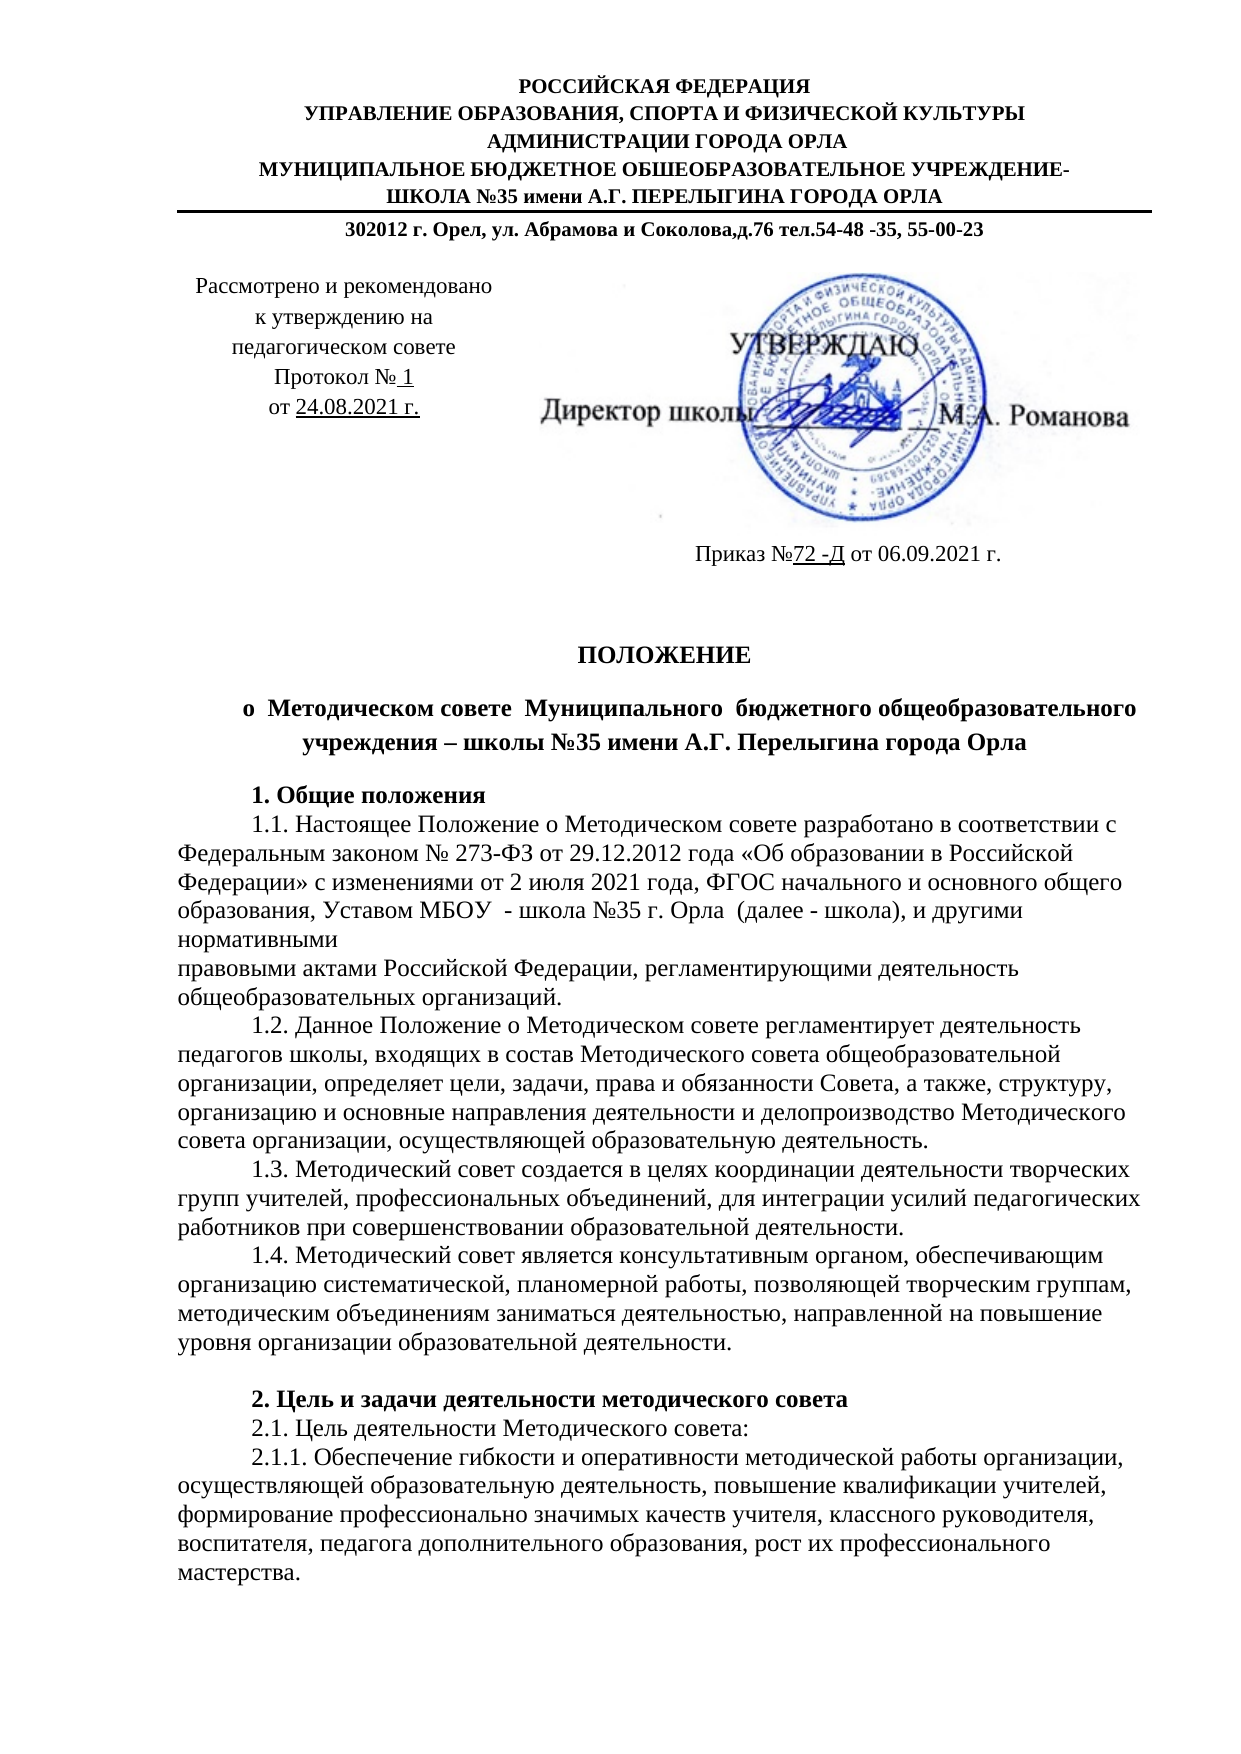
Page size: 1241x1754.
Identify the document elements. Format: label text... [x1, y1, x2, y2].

table_header Приказ №72 -Д от 06.09.2021 г. [528, 273, 1169, 604]
text 1.1. Настоящее Положение о Методическом совете разработано в соответствии с Федеральным законом № 273-ФЗ от 29.12.2012 года «Об образовании в Российской Федерации» с изменениями от 2 июля 2021 года, ФГОС начального и основного общего образования, Уставом МБОУ - школа №35 г. Орла (далее - школа), и другими нормативными правовыми актами Российской Федерации, регламентирующими деятельность общеобразовательных организаций. [177, 809, 1152, 1010]
text 2. Цель и задачи деятельности методического совета [177, 1384, 1152, 1413]
text 1.2. Данное Положение о Методическом совете регламентирует деятельность педагогов школы, входящих в состав Методического совета общеобразовательной организации, определяет цели, задачи, права и обязанности Совета, а также, структуру, организацию и основные направления деятельности и делопроизводство Методического совета организации, осуществляющей образовательную деятельность. [177, 1010, 1152, 1154]
text 2.1.1. Обеспечение гибкости и оперативности методической работы организации, осуществляющей образовательную деятельность, повышение квалификации учителей, формирование профессионально значимых качеств учителя, классного руководителя, воспитателя, педагога дополнительного образования, рост их профессионального мастерства. [177, 1442, 1152, 1585]
text ПОЛОЖЕНИЕ [177, 640, 1152, 668]
picture [538, 272, 1158, 537]
text 2.1. Цель деятельности Методического совета: [177, 1413, 1152, 1442]
text 1. Общие положения [177, 780, 1152, 809]
table_header Рассмотрено и рекомендовано к утверждению на педагогическом совете Протокол № 1 от 24.08.2021 г. [160, 273, 527, 604]
text 1.3. Методический совет создается в целях координации деятельности творческих групп учителей, профессиональных объединений, для интеграции усилий педагогических работников при совершенствовании образовательной деятельности. [177, 1154, 1152, 1240]
text о Методическом совете Муниципального бюджетного общеобразовательного учреждения – школы №35 имени А.Г. Перелыгина города Орла [177, 693, 1152, 755]
text 1.4. Методический совет является консультативным органом, обеспечивающим организацию систематической, планомерной работы, позволяющей творческим группам, методическим объединениям заниматься деятельностью, направленной на повышение уровня организации образовательной деятельности. [177, 1240, 1152, 1355]
